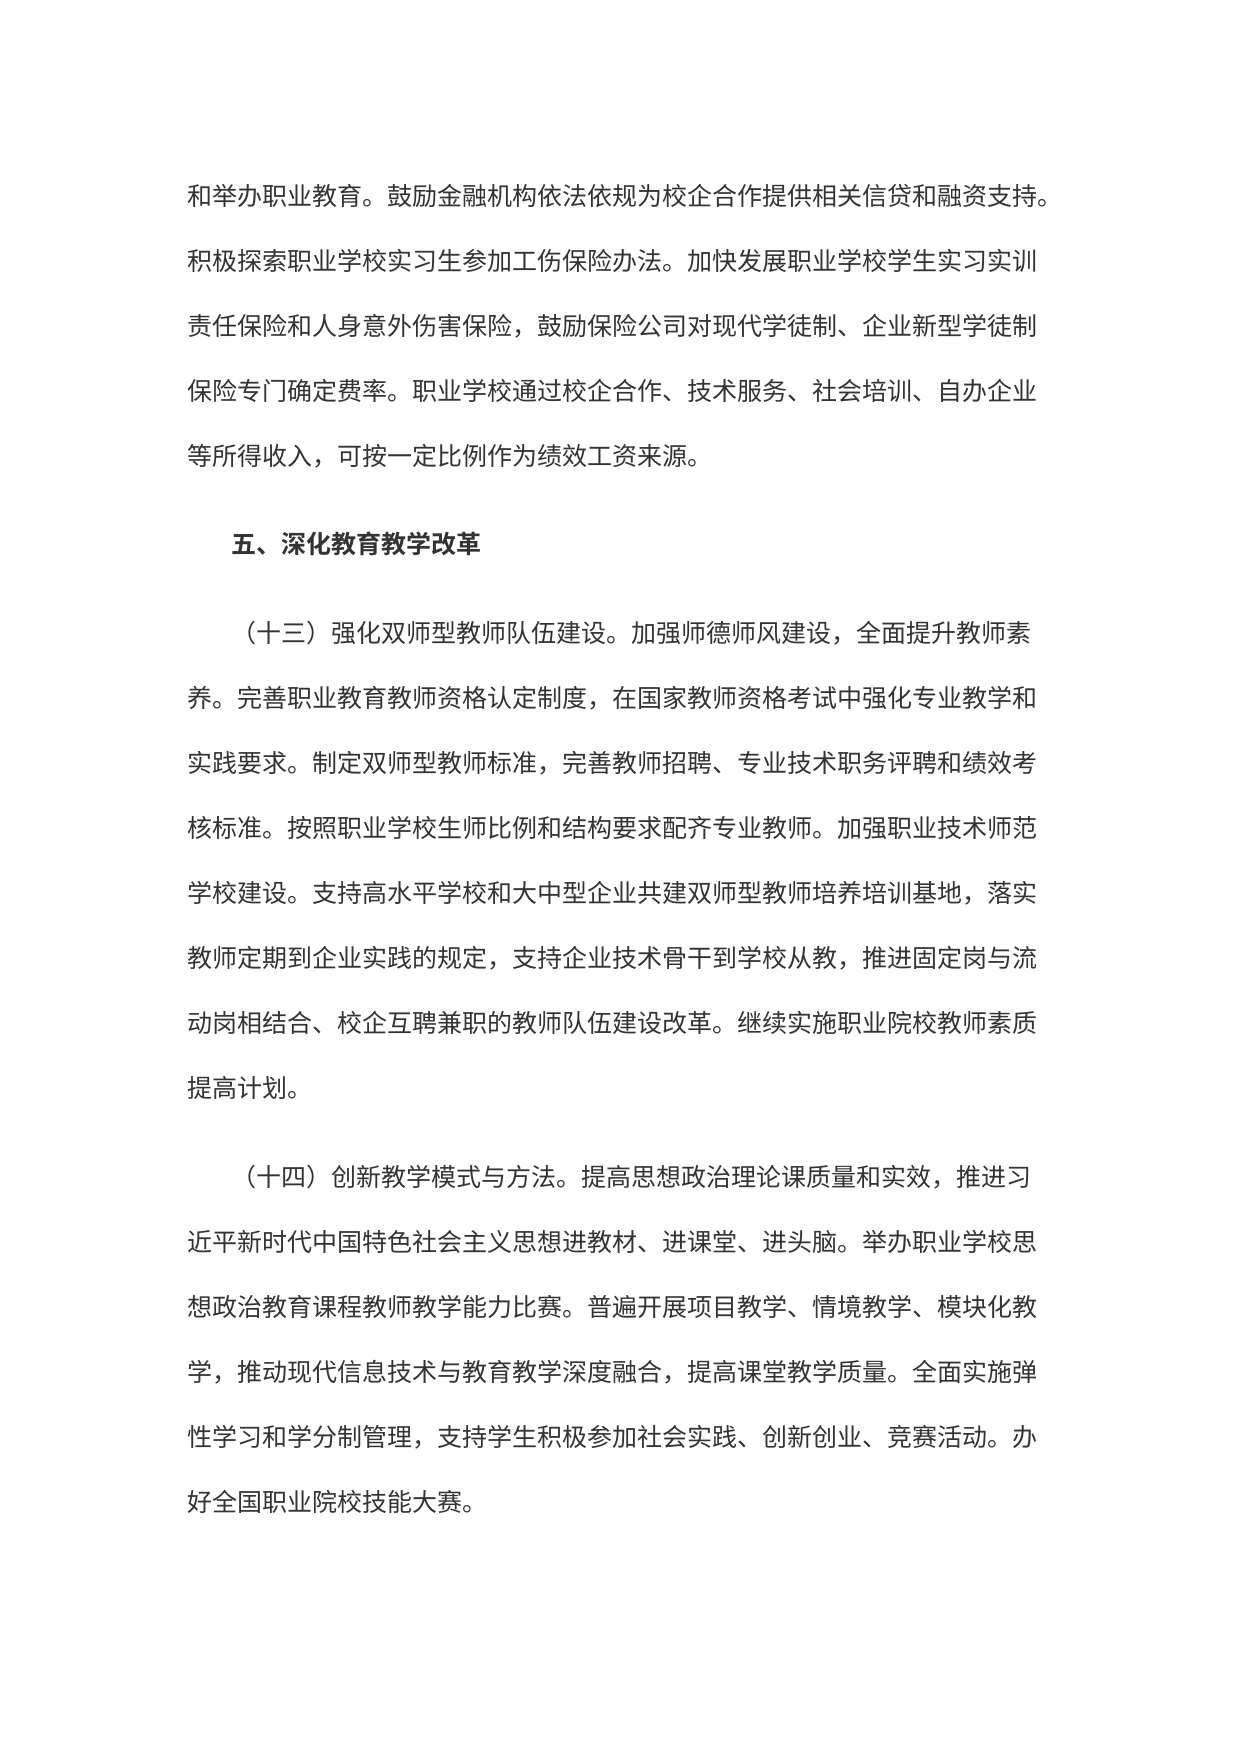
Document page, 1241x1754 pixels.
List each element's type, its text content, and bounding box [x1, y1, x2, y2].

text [187, 162, 1053, 487]
text （十四）创新教学模式与方法。提高思想政治理论课质量和实效，推进习近平新时代中国特色社会主义思想进教材、进课堂、进头脑。举办职业学校思想政治教育课程教师教学能力比赛。普遍开展项目教学、情境教学、模块化教学，推动现代信息技术与教育教学深度融合，提高课堂教学质量。全面实施弹性学习和学分制管理，支持学生积极参加社会实践、创新创业、竞赛活动。办好全国职业院校技能大赛。 [187, 1143, 1053, 1533]
text （十三）强化双师型教师队伍建设。加强师德师风建设，全面提升教师素养。完善职业教育教师资格认定制度，在国家教师资格考试中强化专业教学和实践要求。制定双师型教师标准，完善教师招聘、专业技术职务评聘和绩效考核标准。按照职业学校生师比例和结构要求配齐专业教师。加强职业技术师范学校建设。支持高水平学校和大中型企业共建双师型教师培养培训基地，落实教师定期到企业实践的规定，支持企业技术骨干到学校从教，推进固定岗与流动岗相结合、校企互聘兼职的教师队伍建设改革。继续实施职业院校教师素质提高计划。 [187, 599, 1053, 1119]
text 五、深化教育教学改革 [187, 511, 1053, 576]
